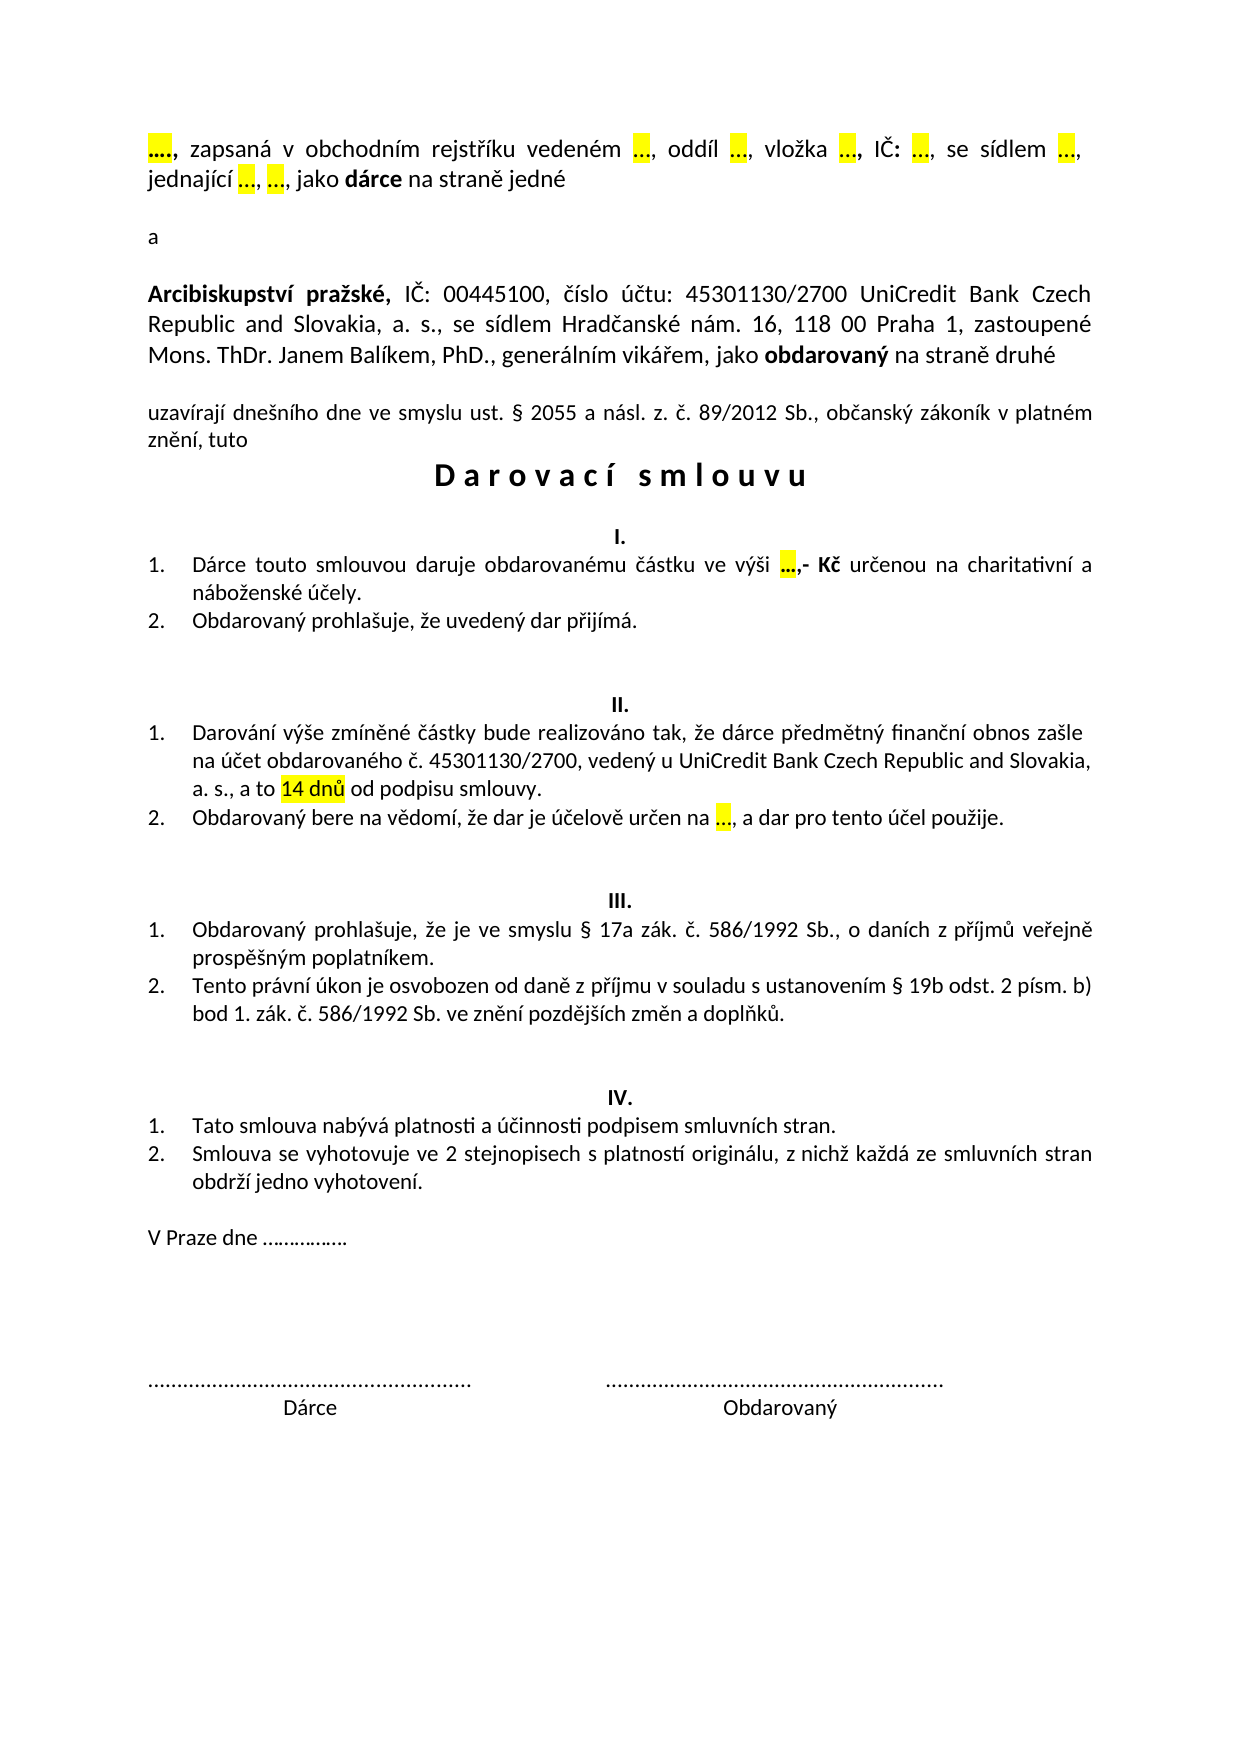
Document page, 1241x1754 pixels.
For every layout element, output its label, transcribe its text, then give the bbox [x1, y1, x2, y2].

text uzavírají dnešního dne ve smyslu ust. § 2055 a násl. z. č. 89/2012 Sb., občanský zákoník v platném znění, tuto [148, 398, 1093, 454]
text Darovací smlouvu [148, 454, 1093, 494]
text 2. Obdarovaný bere na vědomí, že dar je účelově určen na …, a dar pro tento účel použije. [731, 803, 1093, 831]
text …., zapsaná v obchodním rejstříku vedeném …, oddíl …, vložka …, IČ: …, se sídlem …, jednající …, …, jako dárce na straně jedné [148, 133, 1093, 194]
text 2. Smlouva se vyhotovuje ve 2 stejnopisech s platností originálu, z nichž každá ze smluvních stran obdrží jedno vyhotovení. [148, 1139, 1093, 1195]
text 1. Darování výše zmíněné částky bude realizováno tak, že dárce předmětný finanční obnos zašle na účet obdarovaného č. 45301130/2700, vedený u UniCredit Bank Czech Republic and Slovakia, a. s., a to 14 dnů od podpisu smlouvy. [148, 718, 1093, 803]
text II. [148, 691, 1093, 718]
text III. [148, 887, 1093, 915]
text V Praze dne ……………. [148, 1223, 1093, 1251]
text 1. Obdarovaný prohlašuje, že je ve smyslu § 17a zák. č. 586/1992 Sb., o daních z příjmů veřejně prospěšným poplatníkem. [148, 915, 1093, 971]
text Arcibiskupství pražské, IČ: 00445100, číslo účtu: 45301130/2700 UniCredit Bank Czech Republic and Slovakia, a. s., se sídlem Hradčanské nám. 16, 118 00 Praha 1, zastoupené Mons. ThDr. Janem Balíkem, PhD., generálním vikářem, jako obdarovaný na straně druhé [148, 278, 1093, 369]
text Dárce Obdarovaný [148, 1393, 1093, 1422]
text 2. Tento právní úkon je osvobozen od daně z příjmu v souladu s ustanovením § 19b odst. 2 písm. b) bod 1. zák. č. 586/1992 Sb. ve znění pozdějších změn a doplňků. [148, 971, 1093, 1027]
text I. [148, 522, 1093, 550]
text 1. Dárce touto smlouvou daruje obdarovanému částku ve výši …,- Kč určenou na charitativní a náboženské účely. [148, 550, 1093, 606]
text 2. Obdarovaný prohlašuje, že uvedený dar přijímá. [148, 606, 1093, 634]
text a [148, 222, 1093, 250]
text IV. [148, 1083, 1093, 1111]
text 1. Tato smlouva nabývá platnosti a účinnosti podpisem smluvních stran. [148, 1111, 1093, 1139]
text 2. Obdarovaný bere na vědomí, že dar je účelově určen na …, a dar pro tento účel použije. [148, 803, 716, 831]
